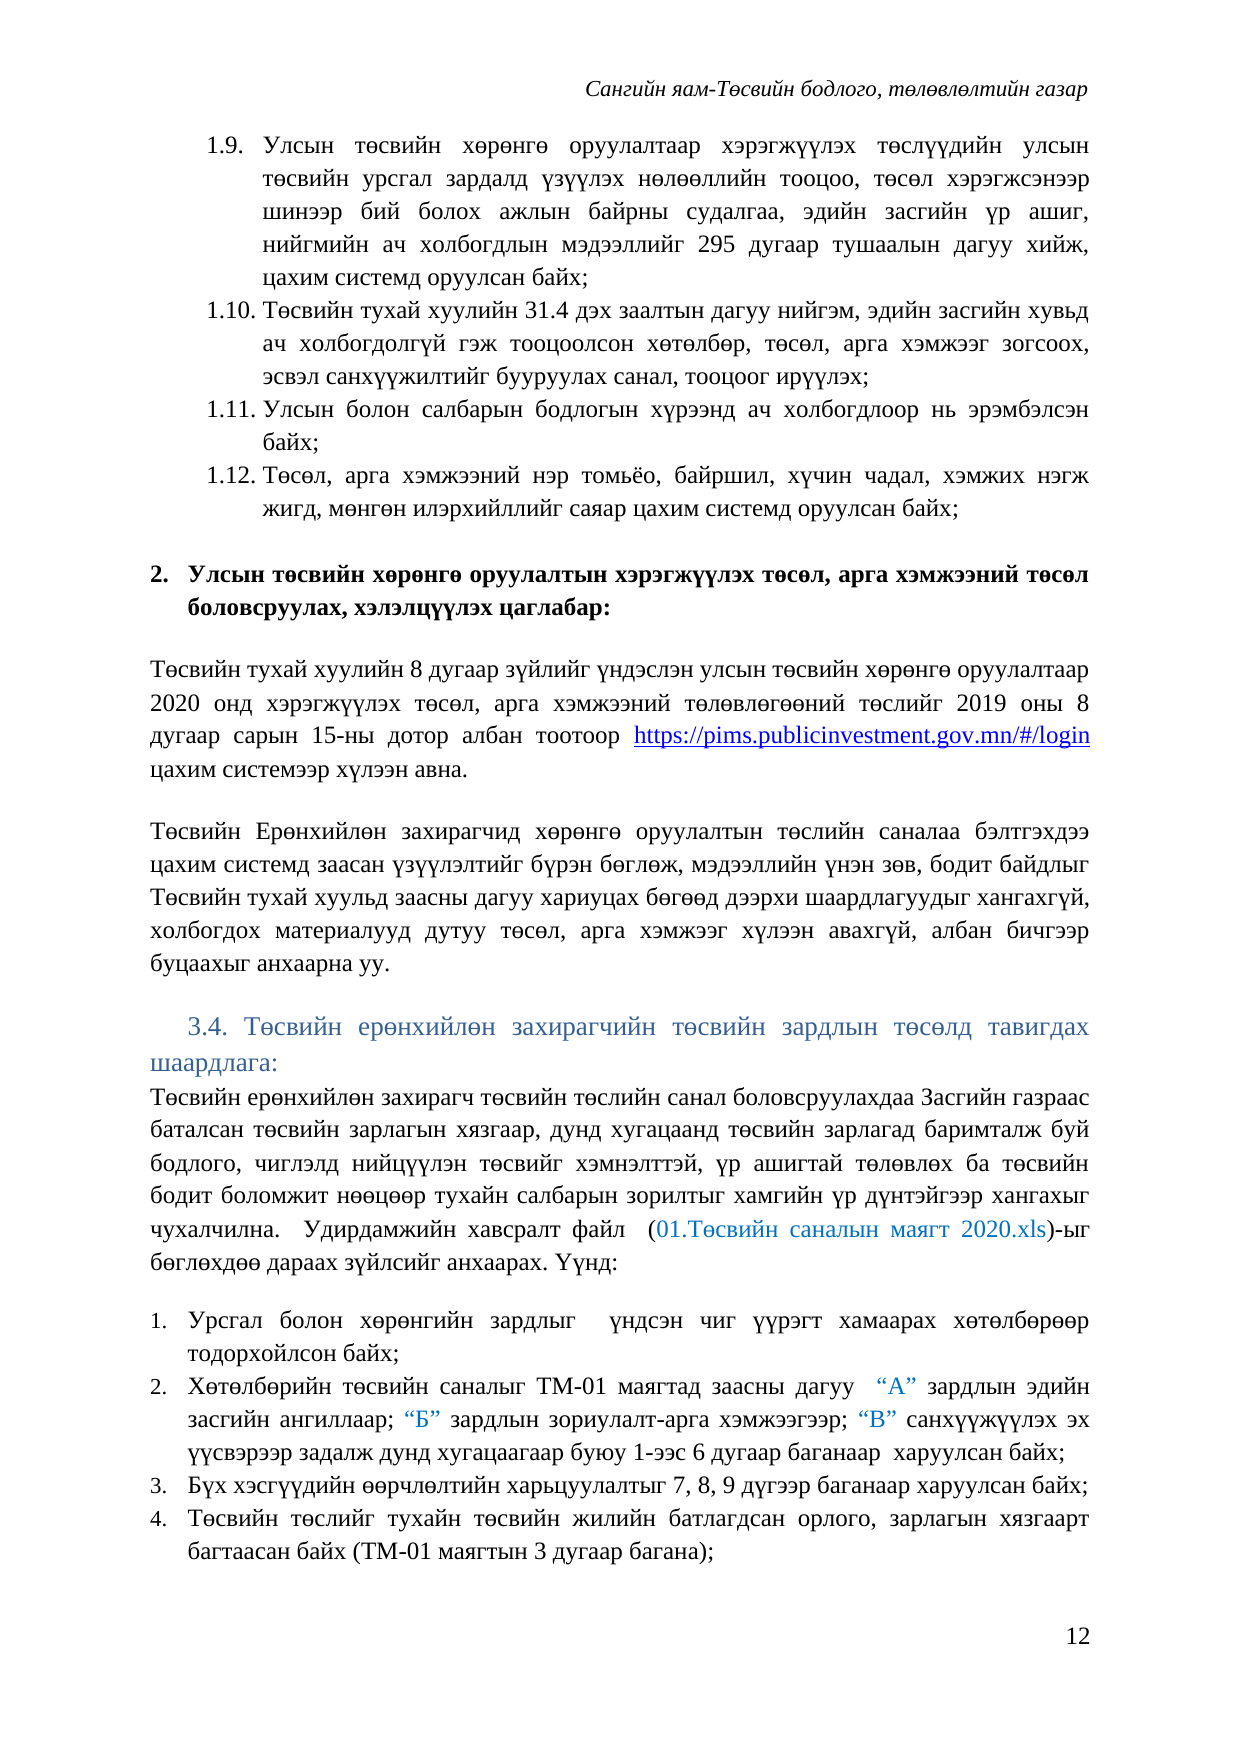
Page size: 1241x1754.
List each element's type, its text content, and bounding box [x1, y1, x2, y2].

subtitle Төсвийн ерөнхийлөн захирагчийн төсвийн зардлын төсөлд тавигдах шаардлага: [150, 1010, 1090, 1077]
list Төсвийн тухай хуулийн 31.4 дэх заалтын дагуу нийгэм, эдийн засгийн хувьд ач холбогдолгүй гэж тооцоолсон хөтөлбөр, төсөл, арга хэмжээг зогсоох, эсвэл санхүүжилтийг бууруулах санал, тооцоог ирүүлэх; [206, 295, 1090, 390]
list Улсын төсвийн хөрөнгө оруулалтаар хэрэгжүүлэх төслүүдийн улсын төсвийн урсгал зардалд үзүүлэх нөлөөллийн тооцоо, төсөл хэрэгжсэнээр шинээр бий болох ажлын байрны судалгаа, эдийн засгийн үр ашиг, нийгмийн ач холбогдлын мэдээллийг 295 дугаар тушаалын дагуу хийж, цахим системд оруулсан байх; [206, 130, 1090, 291]
list Урсгал болон хөрөнгийн зардлыг үндсэн чиг үүрэгт хамаарах хөтөлбөрөөр тодорхойлсон байх; [150, 1305, 1090, 1366]
list Хөтөлбөрийн төсвийн саналыг ТМ-01 маягтад заасны дагуу “А” зардлын эдийн засгийн ангиллаар; “Б” зардлын зориулалт-арга хэмжээгээр; “В” санхүүжүүлэх эх үүсвэрээр задалж дунд хугацаагаар буюу 1-ээс 6 дугаар баганаар харуулсан байх; [150, 1371, 1090, 1466]
text Төсвийн тухай хуулийн 8 дугаар зүйлийг үндэслэн улсын төсвийн хөрөнгө оруулалтаар 2020 онд хэрэгжүүлэх төсөл, арга хэмжээний төлөвлөгөөний төслийг 2019 оны 8 дугаар сарын 15-ны дотор албан тоотоор https://pims.publicinvestment.gov.mn/#/login цахим системээр хүлээн авна. [150, 654, 1090, 782]
text Төсвийн ерөнхийлөн захирагч төсвийн төслийн санал боловсруулахдаа Засгийн газраас баталсан төсвийн зарлагын хязгаар, дунд хугацаанд төсвийн зарлагад баримталж буй бодлого, чиглэлд нийцүүлэн төсвийг хэмнэлттэй, үр ашигтай төлөвлөх ба төсвийн бодит боломжит нөөцөөр тухайн салбарын зорилтыг хамгийн үр дүнтэйгээр хангахыг чухалчилна. Удирдамжийн хавсралт файл (01.Төсвийн саналын маягт 2020.xls)-ыг бөглөхдөө дараах зүйлсийг анхаарах. Үүнд: [150, 1082, 1090, 1275]
list Бүх хэсгүүдийн өөрчлөлтийн харьцуулалтыг 7, 8, 9 дүгээр баганаар харуулсан байх; [150, 1470, 1090, 1498]
list Төсөл, арга хэмжээний нэр томьёо, байршил, хүчин чадал, хэмжих нэгж жигд, мөнгөн илэрхийллийг саяар цахим системд оруулсан байх; [206, 460, 1090, 522]
list Улсын болон салбарын бодлогын хүрээнд ач холбогдлоор нь эрэмбэлсэн байх; [206, 394, 1090, 456]
list Улсын төсвийн хөрөнгө оруулалтын хэрэгжүүлэх төсөл, арга хэмжээний төсөл боловсруулах, хэлэлцүүлэх цаглабар: [150, 559, 1090, 621]
list Төсвийн төслийг тухайн төсвийн жилийн батлагдсан орлого, зарлагын хязгаарт багтаасан байх (ТМ-01 маягтын 3 дугаар багана); [150, 1503, 1090, 1564]
text Төсвийн Ерөнхийлөн захирагчид хөрөнгө оруулалтын төслийн саналаа бэлтгэхдээ цахим системд заасан үзүүлэлтийг бүрэн бөглөж, мэдээллийн үнэн зөв, бодит байдлыг Төсвийн тухай хуульд заасны дагуу хариуцах бөгөөд дээрхи шаардлагуудыг хангахгүй, холбогдох материалууд дутуу төсөл, арга хэмжээг хүлээн авахгүй, албан бичгээр буцаахыг анхаарна уу. [150, 816, 1090, 977]
